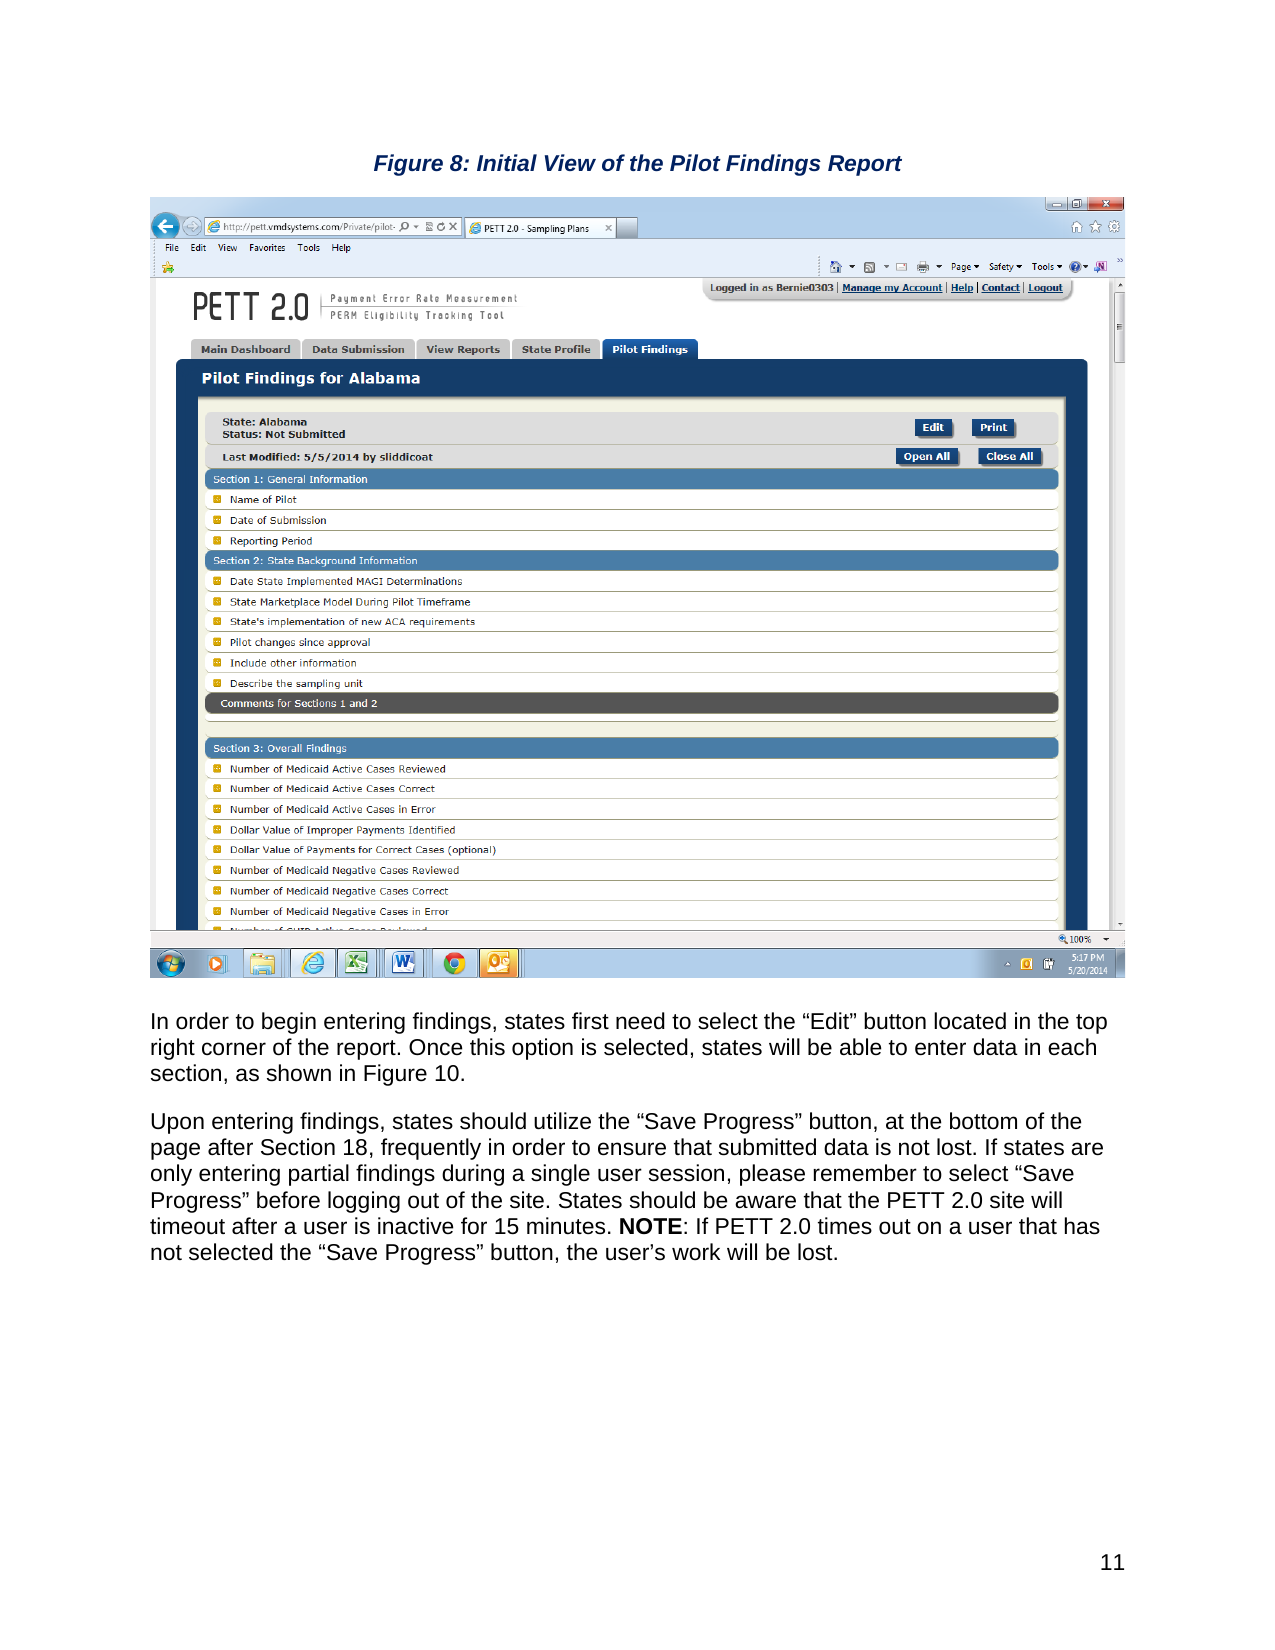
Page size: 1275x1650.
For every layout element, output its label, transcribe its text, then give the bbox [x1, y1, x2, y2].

text Upon entering findings, states should utilize the “Save Progress” button, at the bottom of the page after Section 18, frequently in order to ensure that submitted data is not lost. If states are only entering partial findings during a single user session, please remember to select “Save Progress” before logging out of the site. States should be aware that the PETT 2.0 site will timeout after a user is inactive for 15 minutes. NOTE: If PETT 2.0 times out on a user that has not selected the “Save Progress” button, the user’s work will be lost. [150, 1108, 1125, 1266]
picture [150, 197, 1125, 978]
text Figure 8: Initial View of the Pilot Findings Report [150, 150, 1125, 176]
text In order to begin entering findings, states first need to select the “Edit” button located in the top right corner of the report. Once this option is selected, states will be able to enter data in each section, as shown in Figure 10. [150, 1008, 1125, 1087]
